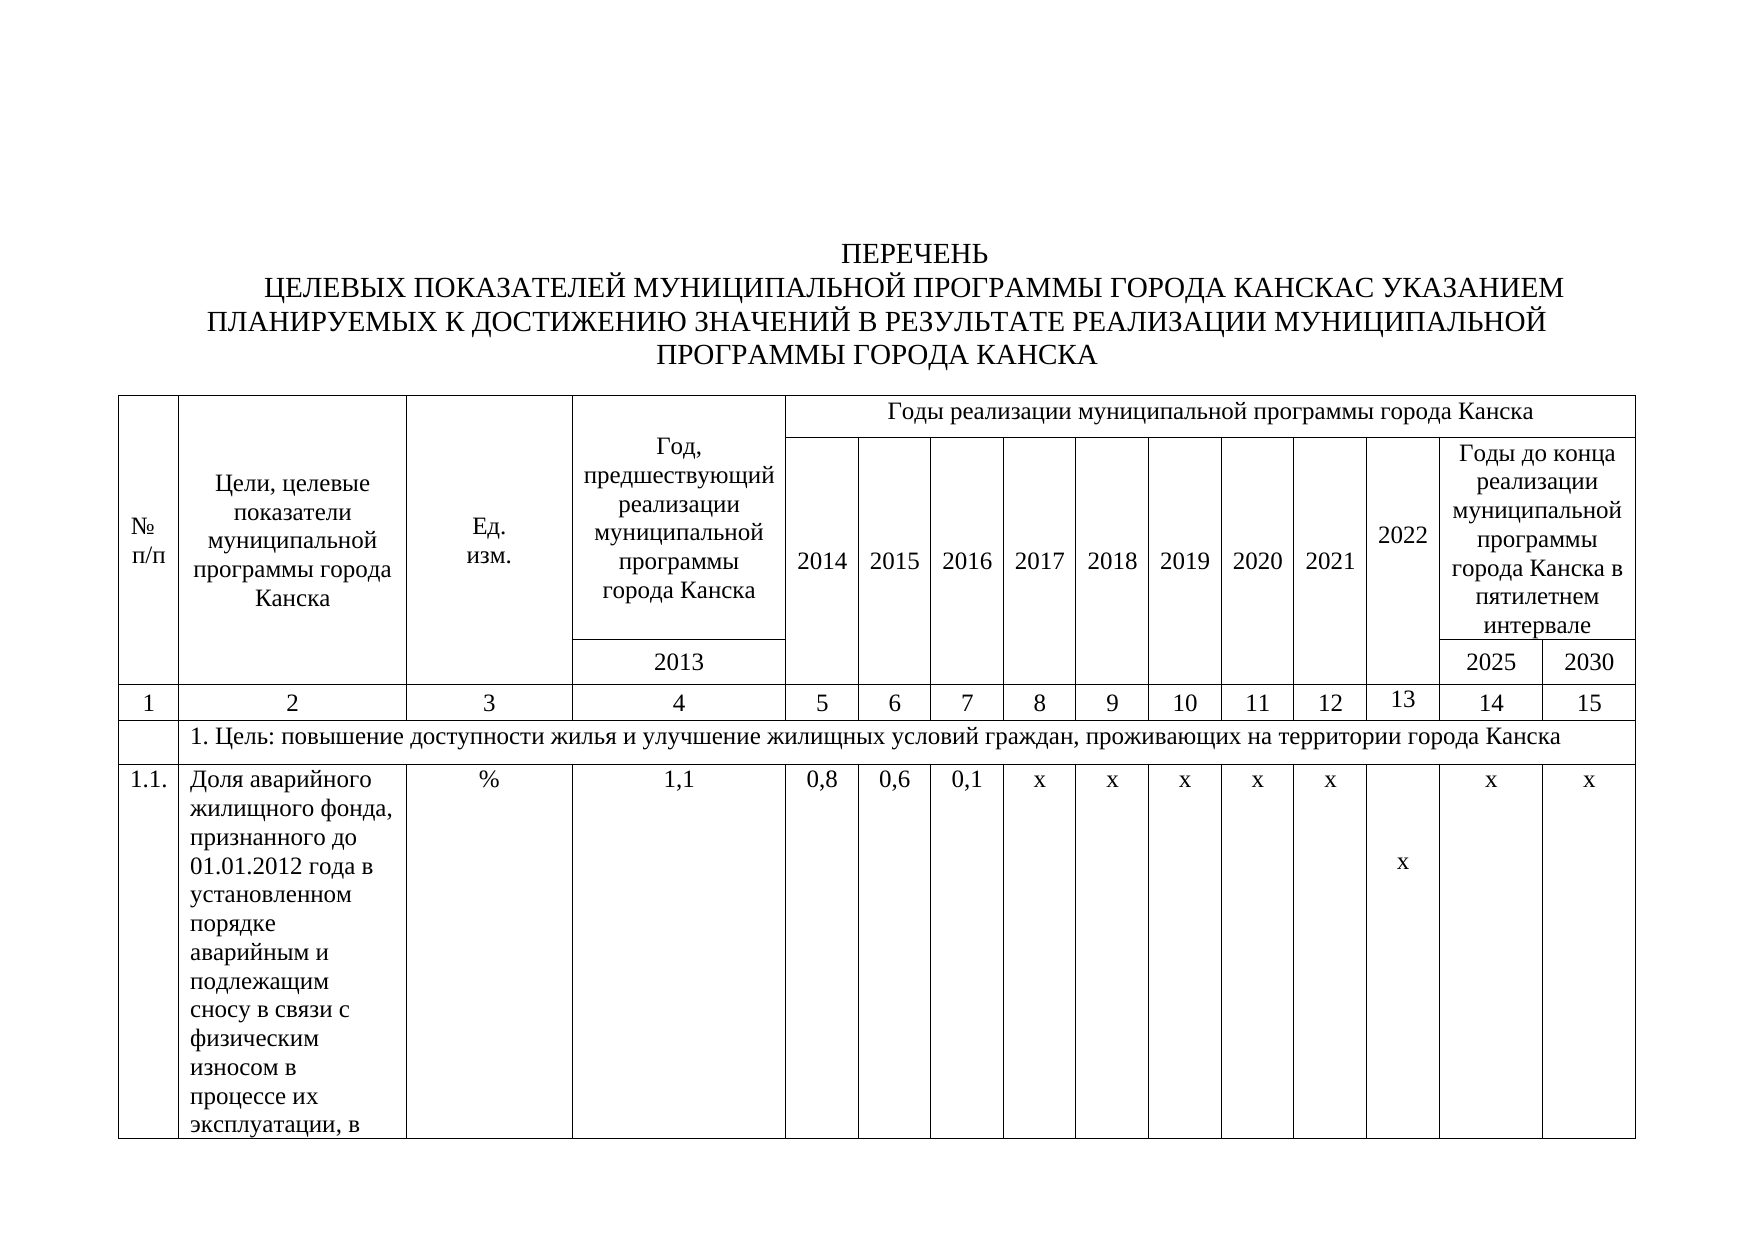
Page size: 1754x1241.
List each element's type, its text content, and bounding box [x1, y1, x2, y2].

text ПЕРЕЧЕНЬ [118, 237, 1636, 270]
table_cell 13 [1367, 685, 1439, 720]
table_cell 2020 [1222, 438, 1293, 683]
table_cell 1.1. [119, 765, 178, 1138]
table_cell 2016 [931, 438, 1003, 683]
table_cell 2030 [1543, 640, 1635, 683]
table_cell 2022 [1367, 438, 1439, 683]
table_cell х [1004, 765, 1075, 1138]
table_header Год, предшествующий реализации муниципальной программы города Канска [573, 396, 785, 639]
table_cell 2025 [1440, 640, 1542, 683]
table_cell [179, 765, 406, 1138]
table_cell 14 [1440, 685, 1542, 720]
table_header № п/п [119, 396, 178, 683]
table_cell 2021 [1294, 438, 1366, 683]
table_cell 2013 [573, 640, 785, 683]
table_cell х [1222, 765, 1293, 1138]
table_cell 4 [573, 685, 785, 720]
table_cell 2014 [786, 438, 858, 683]
table_cell х [1149, 765, 1221, 1138]
text ЦЕЛЕВЫХ ПОКАЗАТЕЛЕЙ МУНИЦИПАЛЬНОЙ ПРОГРАММЫ ГОРОДА КАНСКАС УКАЗАНИЕМ ПЛАНИРУЕМЫХ К ДОСТИЖЕНИЮ ЗНАЧЕНИЙ В РЕЗУЛЬТАТЕ РЕАЛИЗАЦИИ МУНИЦИПАЛЬНОЙ ПРОГРАММЫ ГОРОДА КАНСКА [118, 270, 1636, 371]
table_cell х [1294, 765, 1366, 1138]
table_header Ед. изм. [407, 396, 572, 683]
table_cell 0,8 [786, 765, 858, 1138]
table_cell 0,1 [931, 765, 1003, 1138]
table_cell 10 [1149, 685, 1221, 720]
table_cell 7 [931, 685, 1003, 720]
table_header Годы реализации муниципальной программы города Канска [786, 396, 1635, 437]
table_cell 2017 [1004, 438, 1075, 683]
table_cell % [407, 765, 572, 1138]
table_cell [119, 721, 178, 763]
table_cell 0,6 [859, 765, 930, 1138]
table_cell 15 [1543, 685, 1635, 720]
table_cell 11 [1222, 685, 1293, 720]
table_cell 12 [1294, 685, 1366, 720]
table_cell 1 [119, 685, 178, 720]
table_header Цели, целевые показатели муниципальной программы города Канска [179, 396, 406, 683]
table_cell 2019 [1149, 438, 1221, 683]
table_cell 1,1 [573, 765, 785, 1138]
table_cell 5 [786, 685, 858, 720]
table_cell х [1367, 765, 1439, 1138]
table_cell Годы до конца реализации муниципальной программы города Канска в пятилетнем интервале [1440, 438, 1635, 639]
table_cell 2 [179, 685, 406, 720]
table_cell х [1076, 765, 1148, 1138]
table_cell 1. Цель: повышение доступности жилья и улучшение жилищных условий граждан, проживающих на территории города Канска [179, 721, 1635, 763]
table_cell 3 [407, 685, 572, 720]
table_cell х [1440, 765, 1542, 1138]
table_cell 6 [859, 685, 930, 720]
table_cell 2018 [1076, 438, 1148, 683]
table_cell 8 [1004, 685, 1075, 720]
table_cell 2015 [859, 438, 930, 683]
table_cell х [1543, 765, 1635, 1138]
table_cell 9 [1076, 685, 1148, 720]
